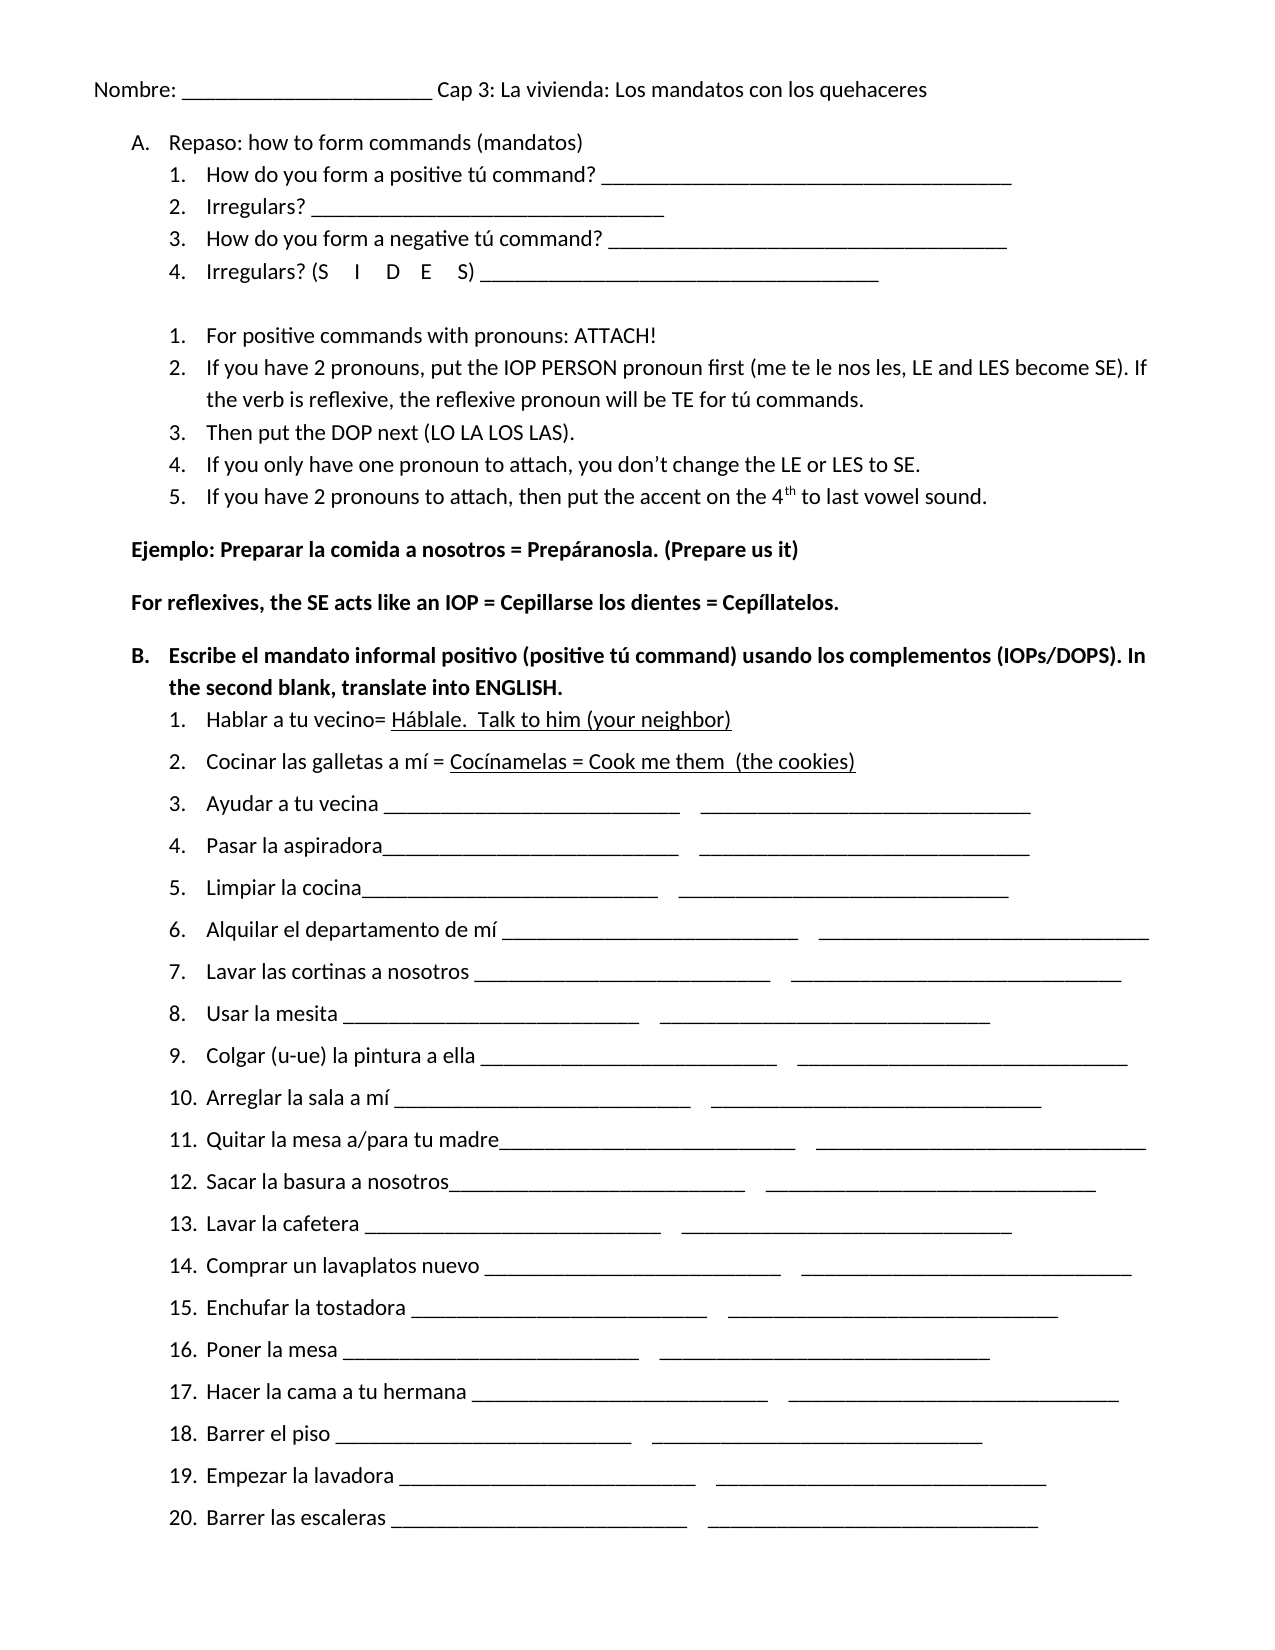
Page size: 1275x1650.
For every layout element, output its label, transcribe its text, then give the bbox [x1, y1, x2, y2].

list Repaso: how to form commands (mandatos) [131, 128, 1181, 156]
list Barrer las escaleras __________________________ _____________________________ [169, 1503, 1181, 1531]
list Cocinar las galletas a mí = Cocínamelas = Cook me them (the cookies) [169, 747, 1181, 776]
list Quitar la mesa a/para tu madre__________________________ _____________________________ [169, 1125, 1181, 1153]
list How do you form a negative tú command? ___________________________________ [169, 224, 1181, 253]
list Then put the DOP next (LO LA LOS LAS). [169, 418, 1181, 446]
list Hacer la cama a tu hermana __________________________ _____________________________ [169, 1377, 1181, 1405]
list Enchufar la tostadora __________________________ _____________________________ [169, 1293, 1181, 1321]
list Sacar la basura a nosotros__________________________ _____________________________ [169, 1167, 1181, 1195]
list Escribe el mandato informal positivo (positive tú command) usando los complementos (IOPs/DOPS). In the second blank, translate into ENGLISH. [131, 641, 1181, 701]
list Ayudar a tu vecina __________________________ _____________________________ [169, 789, 1181, 817]
list Usar la mesita __________________________ _____________________________ [169, 999, 1181, 1027]
list If you only have one pronoun to attach, you don’t change the LE or LES to SE. [169, 450, 1181, 478]
list Colgar (u-ue) la pintura a ella __________________________ _____________________________ [169, 1041, 1181, 1069]
list Lavar la cafetera __________________________ _____________________________ [169, 1209, 1181, 1237]
list Irregulars? (S I D E S) ___________________________________ [169, 257, 1181, 285]
text Nombre: ______________________ Cap 3: La vivienda: Los mandatos con los quehaceres [94, 75, 1181, 103]
list Arreglar la sala a mí __________________________ _____________________________ [169, 1083, 1181, 1111]
list Poner la mesa __________________________ _____________________________ [169, 1335, 1181, 1363]
list Pasar la aspiradora__________________________ _____________________________ [169, 831, 1181, 859]
text Ejemplo: Preparar la comida a nosotros = Prepáranosla. (Prepare us it) [131, 535, 1181, 563]
list Lavar las cortinas a nosotros __________________________ _____________________________ [169, 957, 1181, 985]
list Irregulars? _______________________________ [169, 192, 1181, 220]
list Limpiar la cocina__________________________ _____________________________ [169, 873, 1181, 901]
list If you have 2 pronouns, put the IOP PERSON pronoun first (me te le nos les, LE and LES become SE). If the verb is reflexive, the reflexive pronoun will be TE for tú commands. [169, 353, 1181, 413]
list Empezar la lavadora __________________________ _____________________________ [169, 1461, 1181, 1489]
list For positive commands with pronouns: ATTACH! [169, 321, 1181, 349]
list Comprar un lavaplatos nuevo __________________________ _____________________________ [169, 1251, 1181, 1279]
list Alquilar el departamento de mí __________________________ _____________________________ [169, 915, 1181, 943]
list Barrer el piso __________________________ _____________________________ [169, 1419, 1181, 1447]
text For reflexives, the SE acts like an IOP = Cepillarse los dientes = Cepíllatelos. [131, 588, 1181, 616]
list If you have 2 pronouns to attach, then put the accent on the 4th to last vowel sound. [169, 482, 1181, 510]
list Hablar a tu vecino= Háblale. Talk to him (your neighbor) [169, 706, 1181, 733]
list How do you form a positive tú command? ____________________________________ [169, 160, 1181, 188]
